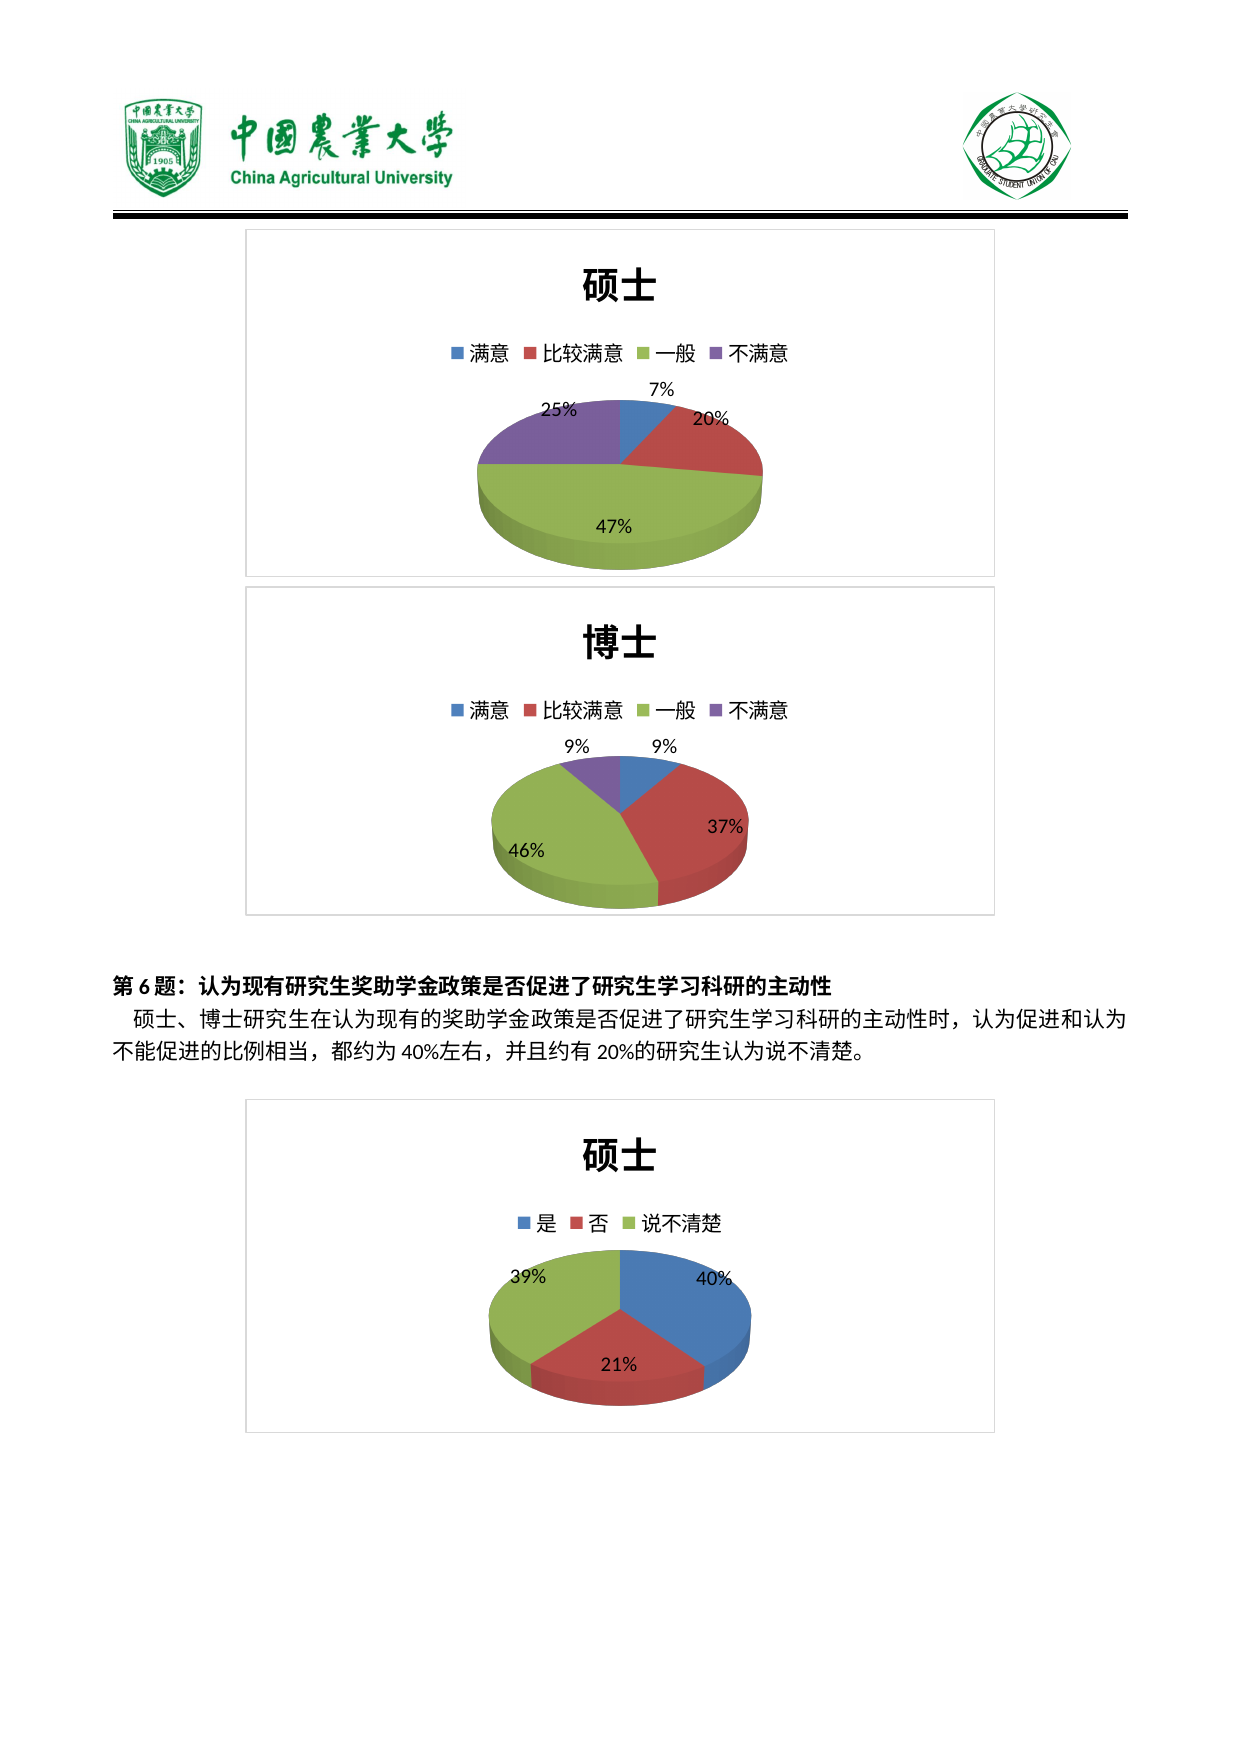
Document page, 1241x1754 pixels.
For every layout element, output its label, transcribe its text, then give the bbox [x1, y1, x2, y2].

picture [962, 92, 1072, 200]
picture [112, 88, 466, 208]
text 第6题：认为现有研究生奖助学金政策是否促进了研究生学习科研的主动性 [112, 969, 1128, 1001]
text 硕士、博士研究生在认为现有的奖助学金政策是否促进了研究生学习科研的主动性时，认为促进和认为不能促进的比例相当，都约为40%左右，并且约有20%的研究生认为说不清楚。 [112, 1001, 1128, 1066]
